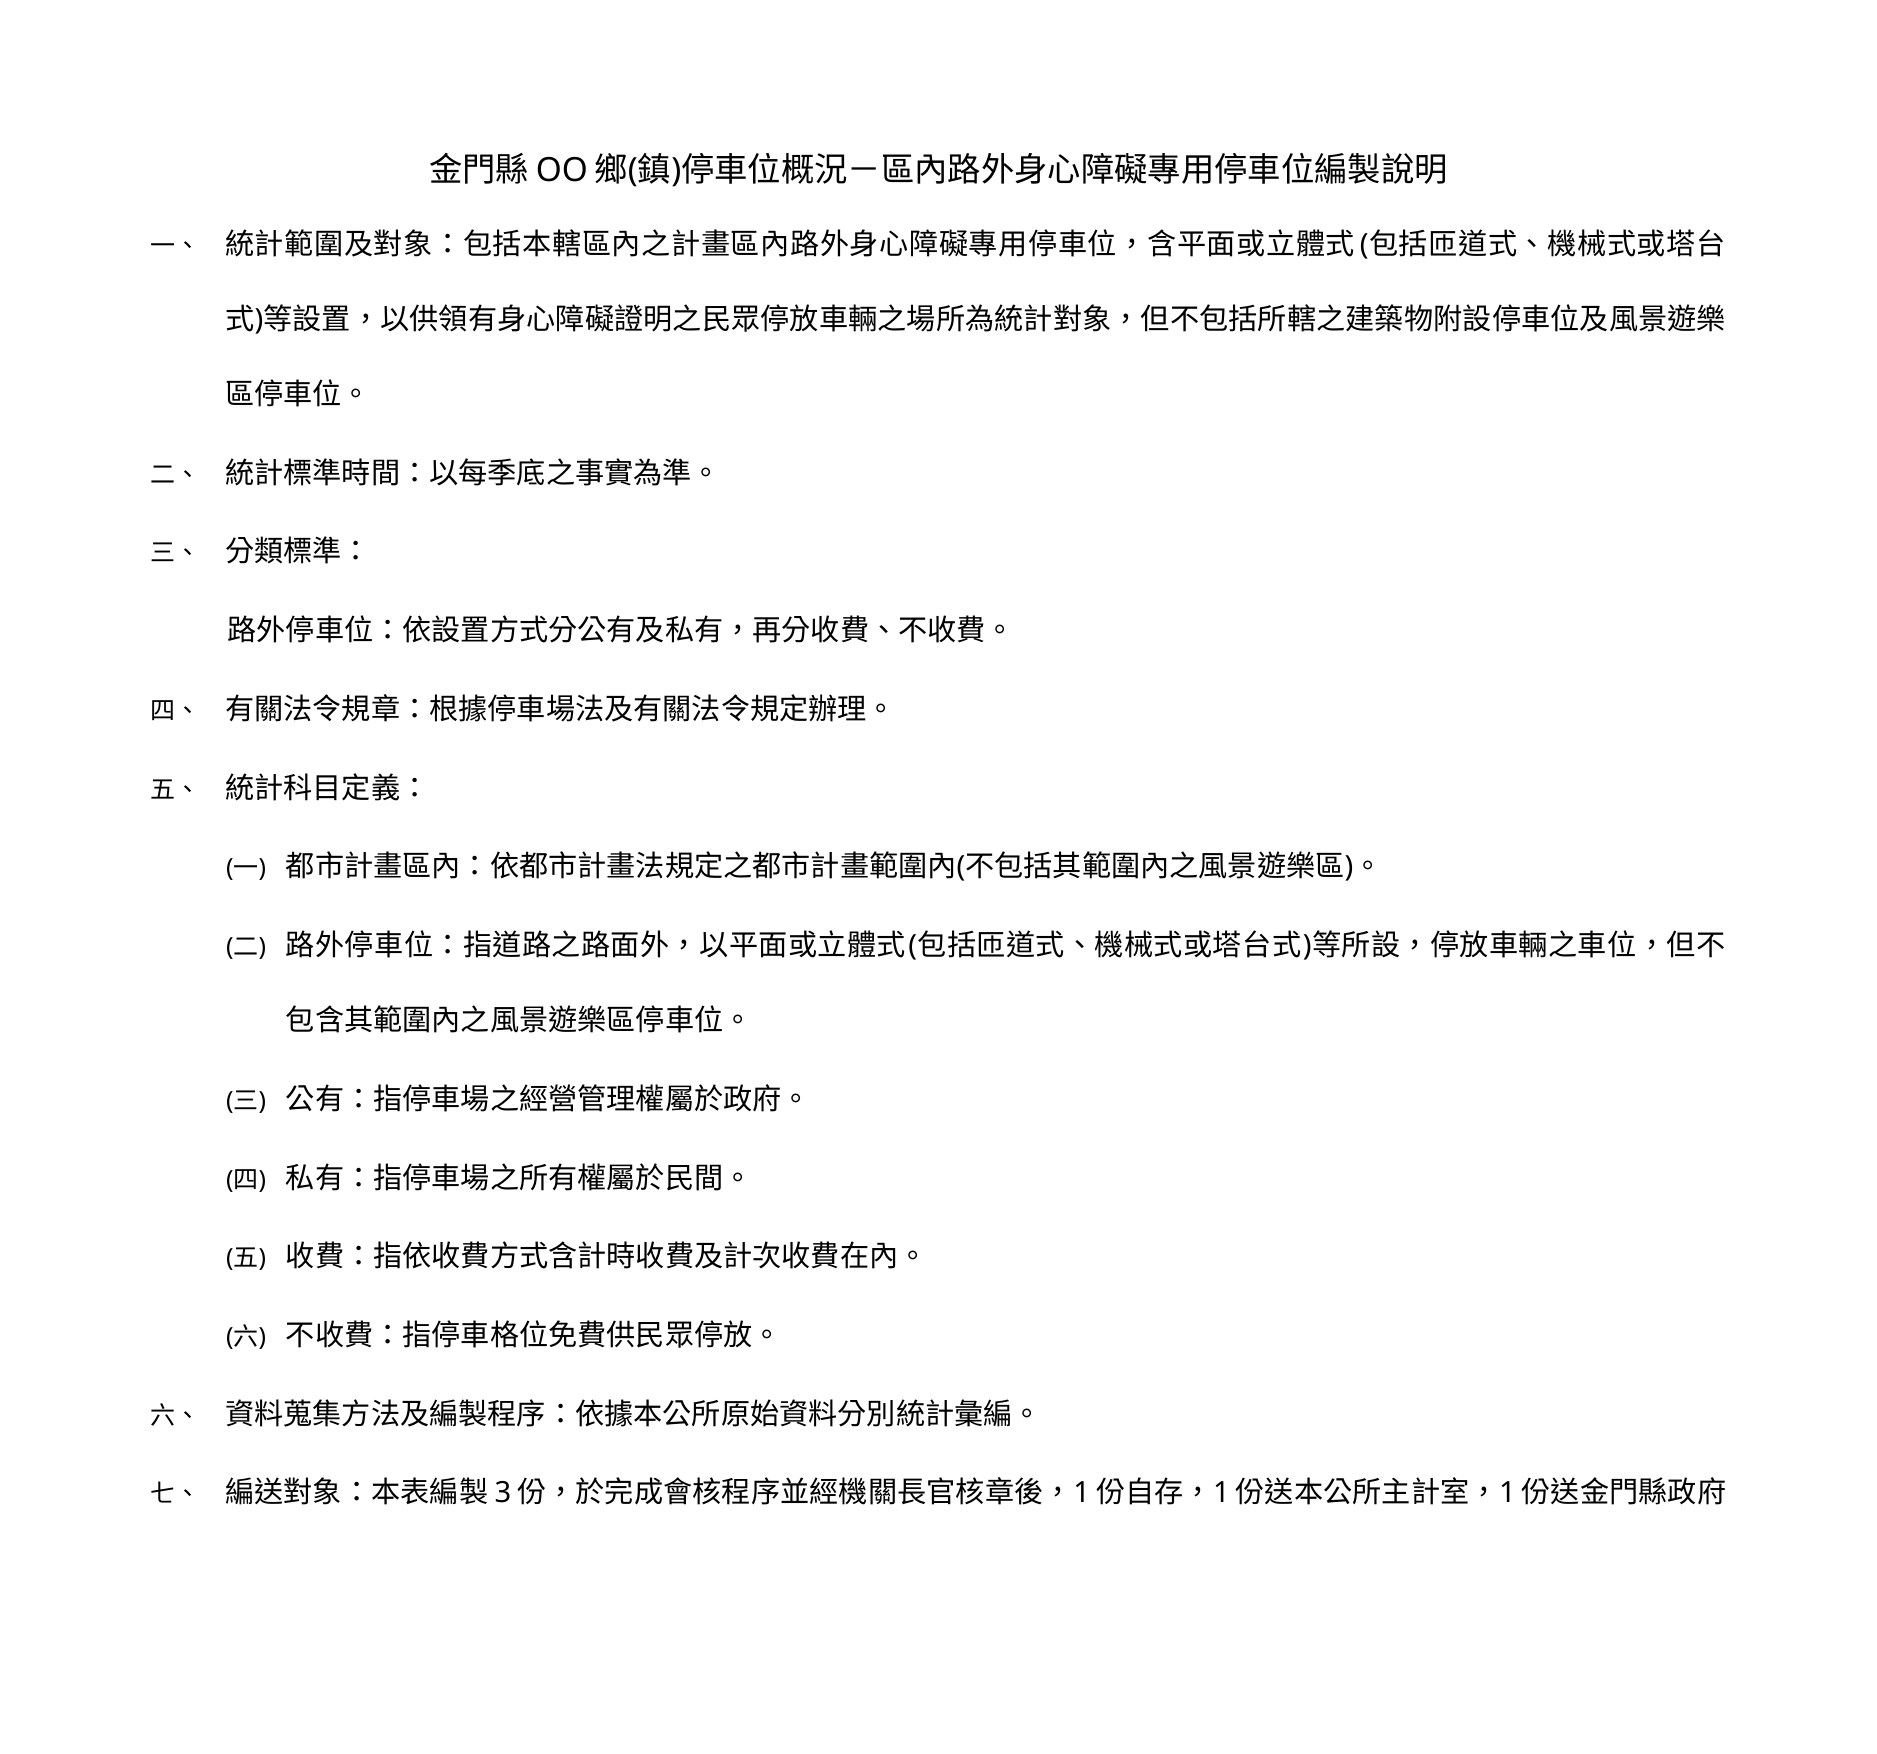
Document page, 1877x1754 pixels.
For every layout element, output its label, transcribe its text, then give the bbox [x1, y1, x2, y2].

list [150, 1453, 1727, 1528]
list 有關法令規章：根據停車場法及有關法令規定辦理。 [150, 669, 1727, 744]
list 資料蒐集方法及編製程序：依據本公所原始資料分別統計彙編。 [150, 1374, 1727, 1449]
text 路外停車位：依設置方式分公有及私有，再分收費、不收費。 [227, 590, 1727, 665]
list 收費：指依收費方式含計時收費及計次收費在內。 [226, 1217, 1727, 1292]
list 統計科目定義： [150, 748, 1727, 823]
list 都市計畫區內：依都市計畫法規定之都市計畫範圍內(不包括其範圍內之風景遊樂區)。 [226, 827, 1727, 902]
list 路外停車位：指道路之路面外，以平面或立體式(包括匝道式、機械式或塔台式)等所設，停放車輛之車位，但不包含其範圍內之風景遊樂區停車位。 [226, 905, 1727, 1055]
list 統計範圍及對象：包括本轄區內之計畫區內路外身心障礙專用停車位，含平面或立體式(包括匝道式、機械式或塔台式)等設置，以供領有身心障礙證明之民眾停放車輛之場所為統計對象，但不包括所轄之建築物附設停車位及風景遊樂區停車位。 [150, 204, 1727, 429]
list 分類標準： [150, 512, 1727, 587]
list 統計標準時間：以每季底之事實為準。 [150, 433, 1727, 508]
list 不收費：指停車格位免費供民眾停放。 [226, 1295, 1727, 1370]
text 金門縣OO鄉(鎮)停車位概況－區內路外身心障礙專用停車位編製說明 [150, 129, 1727, 204]
list 私有：指停車場之所有權屬於民間。 [226, 1138, 1727, 1213]
list 公有：指停車場之經營管理權屬於政府。 [226, 1059, 1727, 1134]
